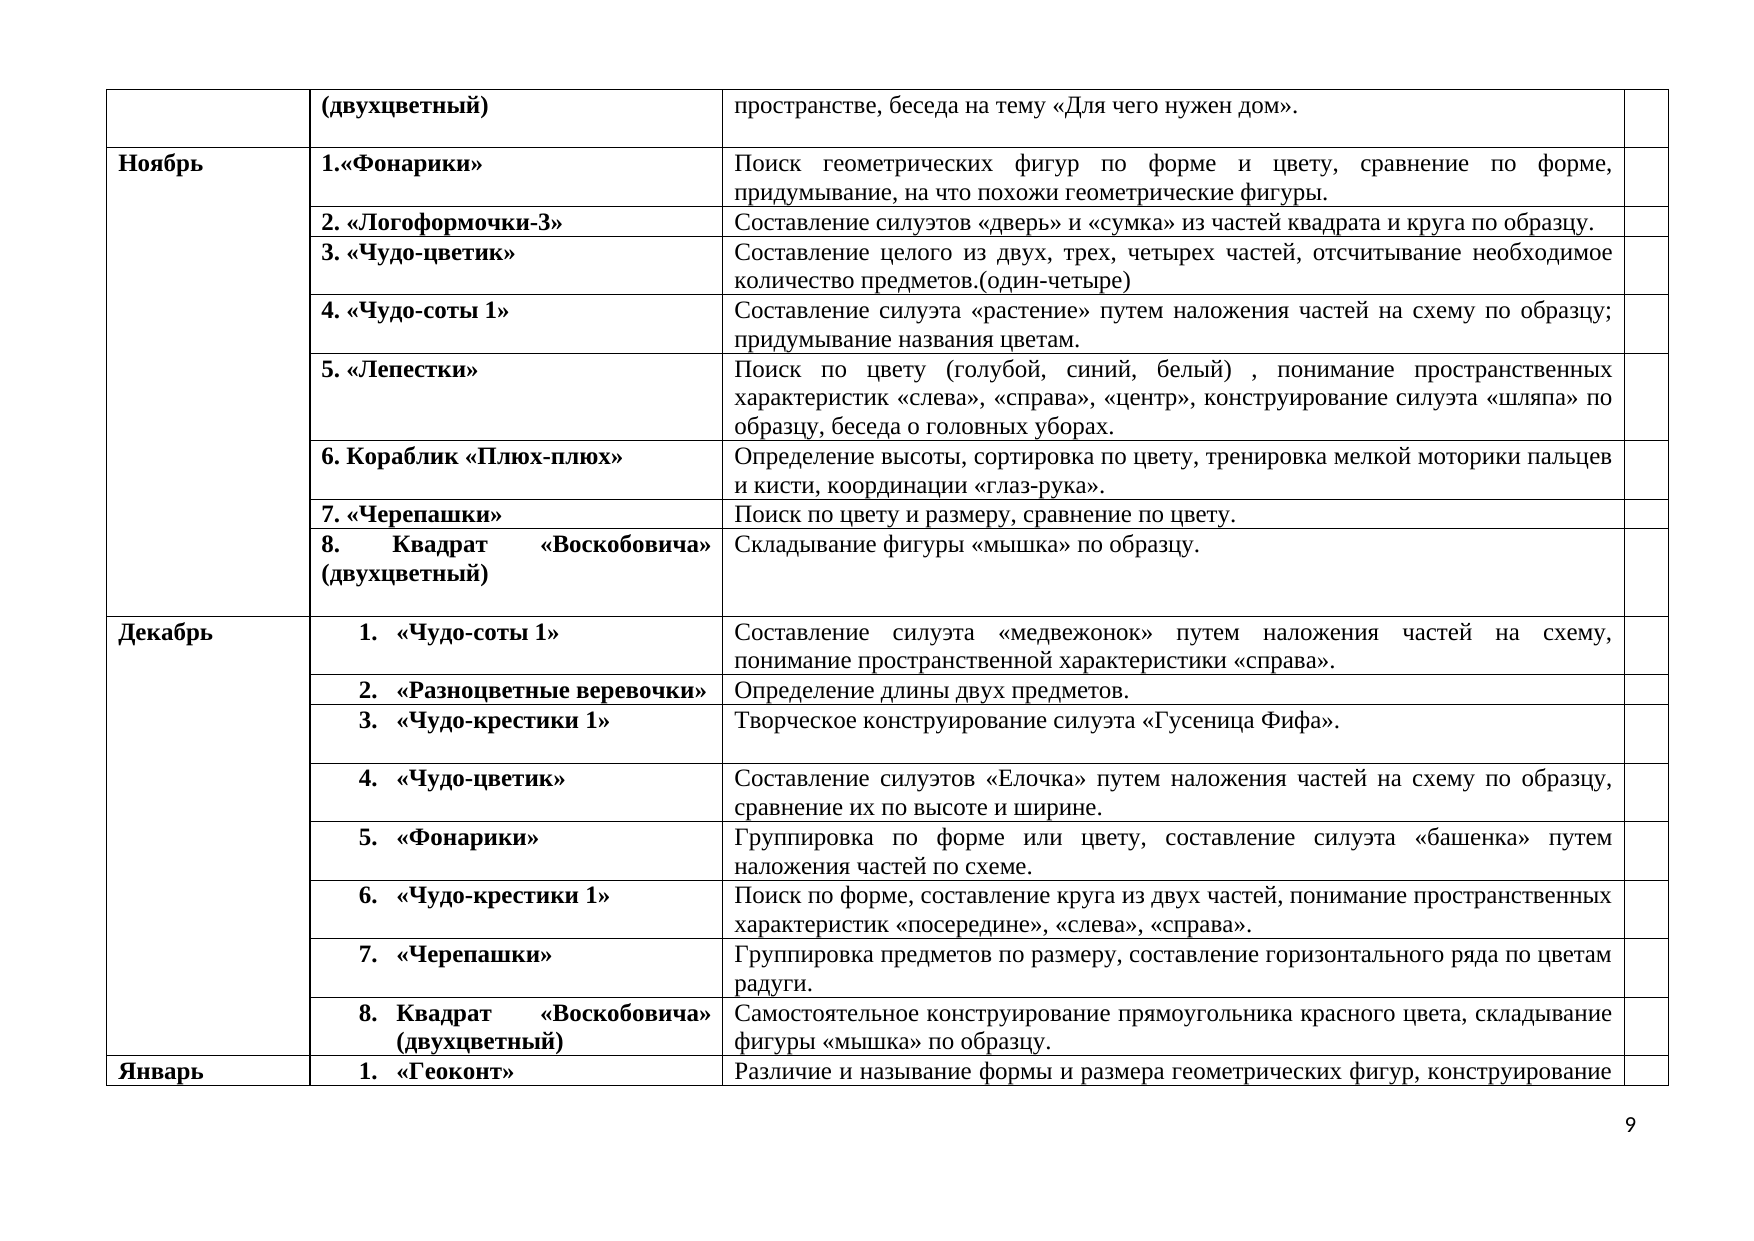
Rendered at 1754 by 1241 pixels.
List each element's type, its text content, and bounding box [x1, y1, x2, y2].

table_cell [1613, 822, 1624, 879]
table_cell «Разноцветные веревочки» [311, 675, 722, 704]
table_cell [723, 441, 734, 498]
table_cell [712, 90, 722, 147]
table_cell «Фонарики» [311, 822, 722, 879]
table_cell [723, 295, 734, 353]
table_cell 1.«Фонарики» [311, 148, 722, 206]
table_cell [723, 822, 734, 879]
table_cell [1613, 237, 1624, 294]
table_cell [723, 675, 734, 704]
table_cell 4. «Чудо-соты 1» [311, 295, 722, 353]
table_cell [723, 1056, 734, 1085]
table_cell «Чудо-соты 1» [311, 617, 722, 674]
table_cell Ноябрь [107, 148, 309, 616]
table_cell [1625, 675, 1668, 704]
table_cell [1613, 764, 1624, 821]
table_cell [1625, 939, 1668, 997]
table_cell [1625, 237, 1668, 294]
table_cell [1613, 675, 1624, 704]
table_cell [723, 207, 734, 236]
table_cell [1625, 354, 1668, 440]
table_cell [1625, 998, 1668, 1055]
table_cell Квадрат «Воскобовича» (двухцветный) [311, 998, 722, 1055]
table_cell [1625, 207, 1668, 236]
table_cell «Геоконт» [311, 1056, 722, 1085]
table_cell [1625, 764, 1668, 821]
table_cell [1625, 90, 1668, 147]
table_cell [1625, 705, 1668, 762]
table_cell Декабрь [107, 617, 309, 1055]
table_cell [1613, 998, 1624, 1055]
table_cell «Чудо-крестики 1» [311, 881, 722, 938]
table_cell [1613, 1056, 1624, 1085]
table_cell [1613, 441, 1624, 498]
table_cell [1625, 500, 1668, 528]
table_cell [1625, 295, 1668, 353]
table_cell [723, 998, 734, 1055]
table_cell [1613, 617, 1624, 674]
table_cell Творческое конструирование силуэта «Гусеница Фифа». [723, 705, 1624, 762]
table_cell 5. «Лепестки» [311, 354, 722, 440]
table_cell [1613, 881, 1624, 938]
table_cell [1625, 617, 1668, 674]
table_cell [1625, 529, 1668, 616]
table_cell «Черепашки» [311, 939, 722, 997]
table_cell Складывание фигур «домик» разного цвета за счет перемещения частей в пространстве, беседа на тему «Для чего нужен дом». [723, 90, 1624, 147]
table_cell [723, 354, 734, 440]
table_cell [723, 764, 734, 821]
table_cell 8. Квадрат «Воскобовича» (двухцветный) [311, 529, 722, 616]
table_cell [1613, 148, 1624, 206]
table_cell [1625, 441, 1668, 498]
table_cell Складывание фигуры «мышка» по образцу. [723, 529, 1624, 616]
table_cell «Чудо-цветик» [311, 764, 722, 821]
table_cell «Чудо-крестики 1» [311, 705, 722, 762]
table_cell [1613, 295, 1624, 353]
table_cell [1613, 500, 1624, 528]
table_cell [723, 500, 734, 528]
table_cell Январь [107, 1056, 309, 1085]
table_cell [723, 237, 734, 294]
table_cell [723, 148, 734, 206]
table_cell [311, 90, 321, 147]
table_cell 6. Кораблик «Плюх-плюх» [311, 441, 722, 498]
table_cell [1625, 822, 1668, 879]
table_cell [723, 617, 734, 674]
table_cell [1625, 1056, 1668, 1085]
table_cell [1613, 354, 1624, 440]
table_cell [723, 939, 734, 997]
table_cell [1625, 148, 1668, 206]
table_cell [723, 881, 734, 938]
table_cell 3. «Чудо-цветик» [311, 237, 722, 294]
table_cell [1625, 881, 1668, 938]
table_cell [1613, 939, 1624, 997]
table_cell 7. «Черепашки» [311, 500, 722, 528]
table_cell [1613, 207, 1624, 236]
table_cell 2. «Логоформочки-3» [311, 207, 722, 236]
